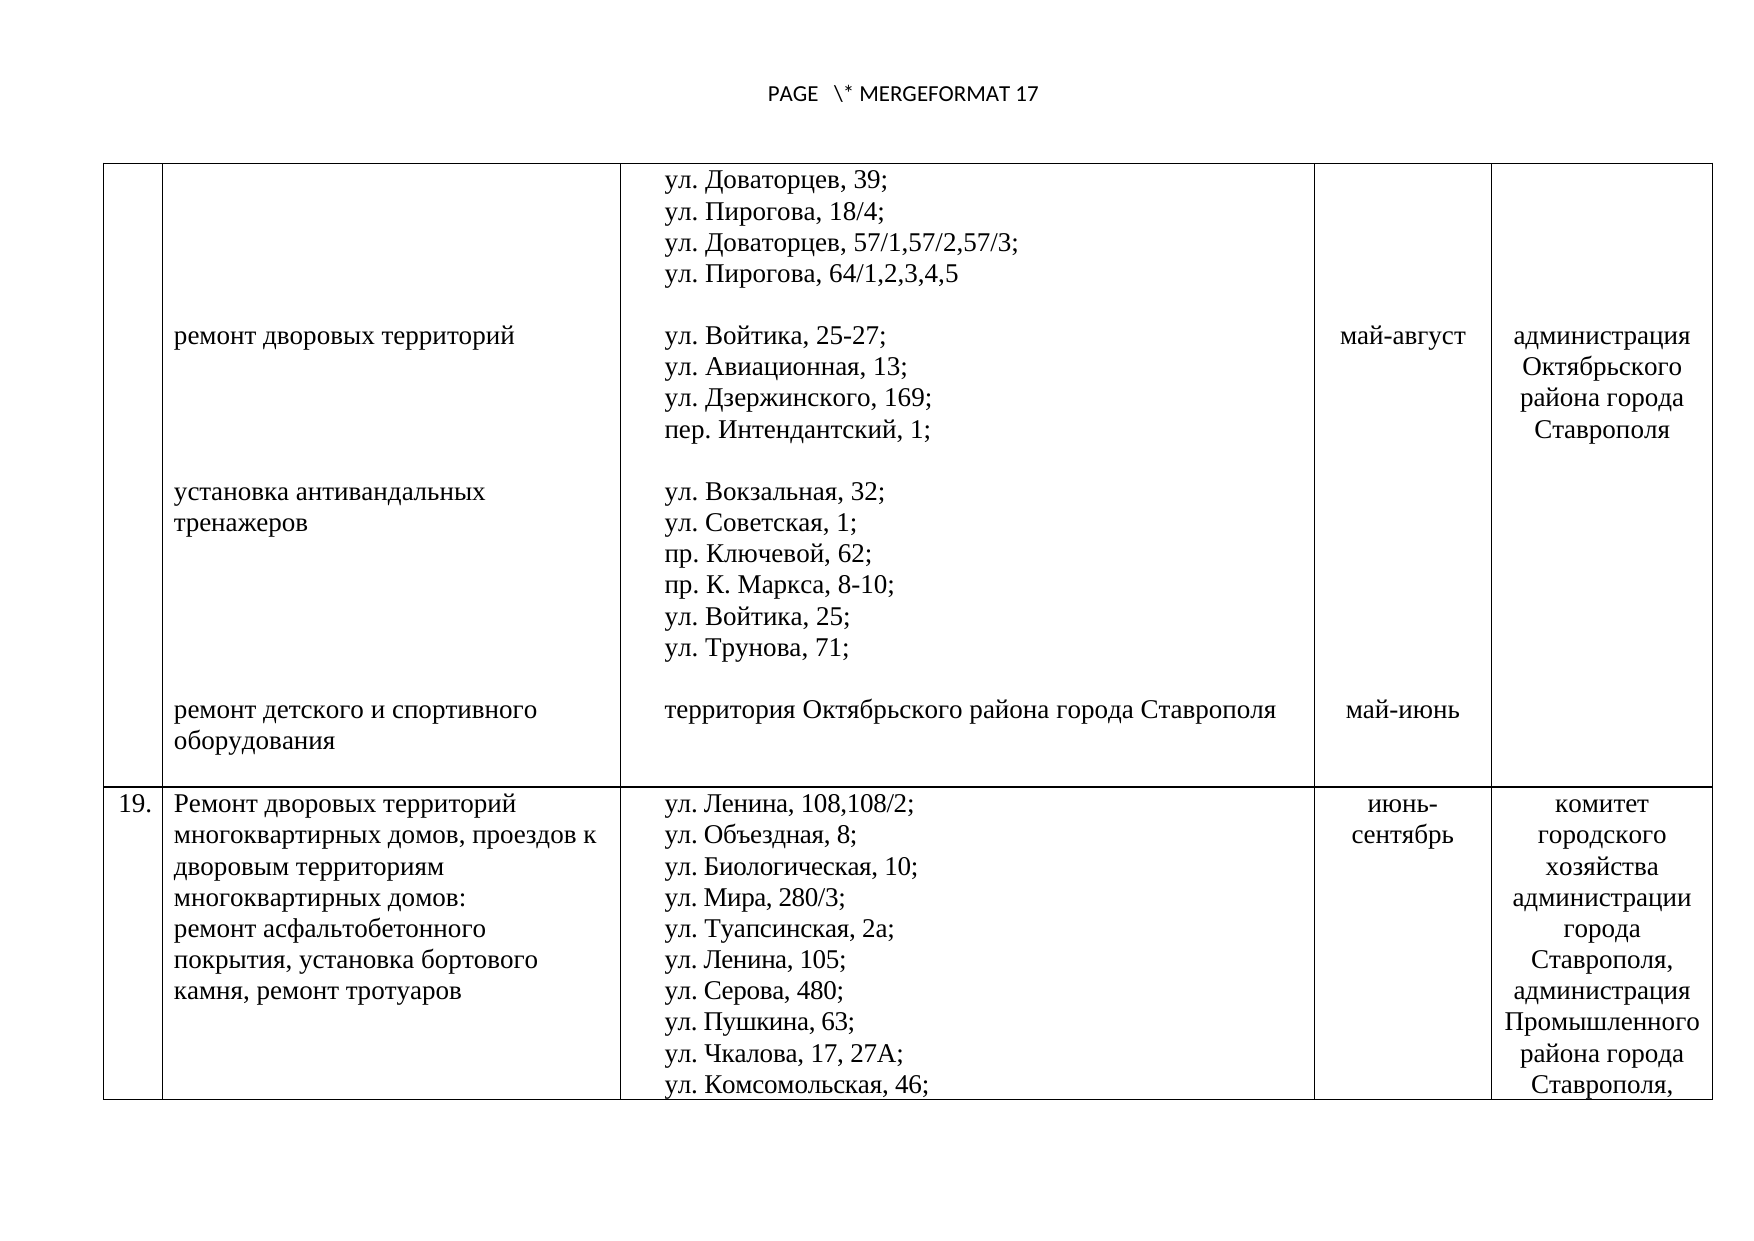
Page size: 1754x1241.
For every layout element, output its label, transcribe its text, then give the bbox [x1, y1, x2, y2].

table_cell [1492, 788, 1712, 1099]
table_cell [1315, 164, 1491, 786]
table_cell [104, 788, 162, 1099]
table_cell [621, 788, 1314, 1099]
table_cell [104, 164, 162, 786]
table_cell июнь-сентябрь [1315, 788, 1491, 1099]
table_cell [1492, 164, 1712, 786]
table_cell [163, 788, 620, 1099]
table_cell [163, 164, 620, 786]
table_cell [621, 164, 1314, 786]
